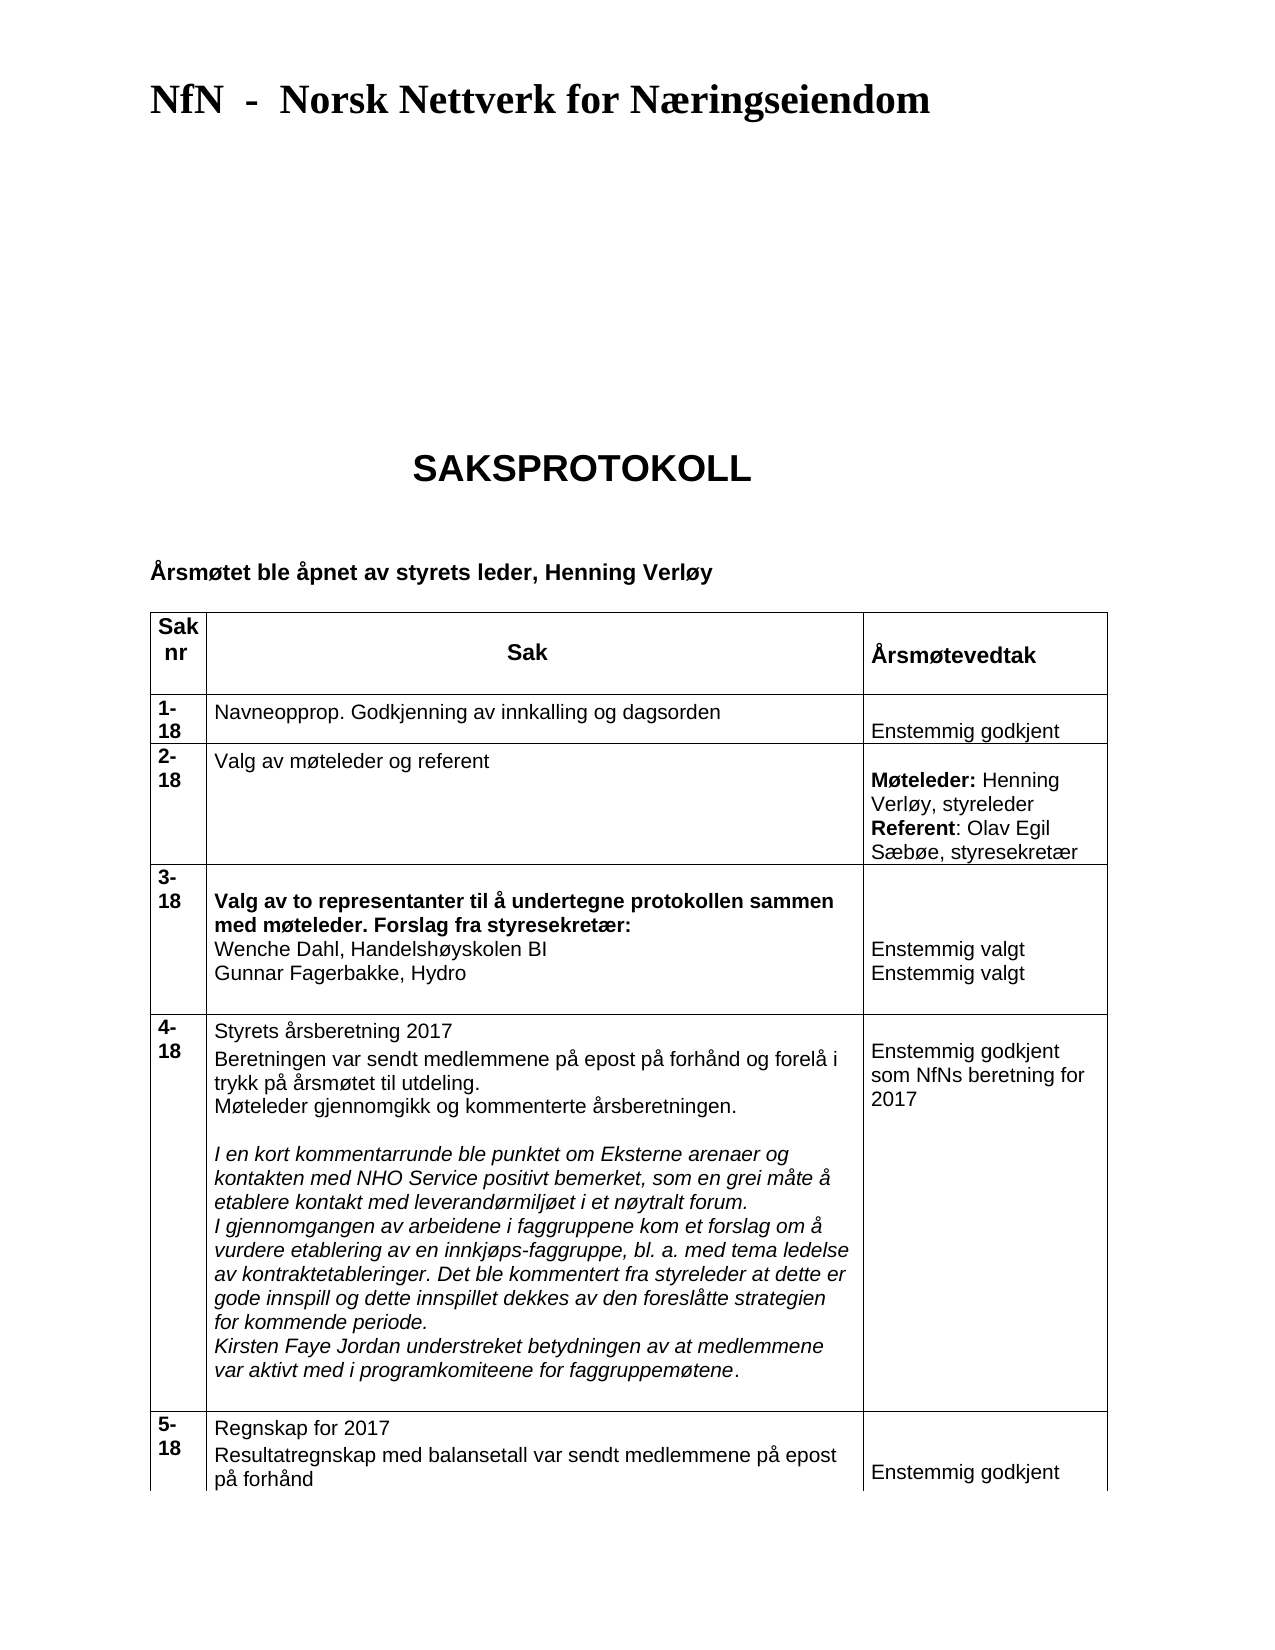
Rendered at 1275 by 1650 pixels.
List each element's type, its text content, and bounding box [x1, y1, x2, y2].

table_header Årsmøtevedtak [864, 613, 1107, 694]
table_cell 1-18 [151, 695, 206, 743]
table_cell 2-18 [151, 744, 206, 864]
table_cell 4-18 [151, 1015, 206, 1411]
text SAKSPROTOKOLL Årsmøtet ble åpnet av styrets leder, Henning Verløy [150, 420, 1152, 586]
table_header Sak [207, 613, 863, 694]
table_cell Enstemmig valgt Enstemmig valgt [864, 865, 1107, 1014]
table_cell 5-18 [151, 1412, 206, 1491]
table_header Sak nr [151, 613, 206, 694]
table_cell 3-18 [151, 865, 206, 1014]
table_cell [207, 1412, 863, 1491]
table_cell Enstemmig godkjent som NfNs beretning for 2017 [864, 1015, 1107, 1411]
table_cell Valg av to representanter til å undertegne protokollen sammen med møteleder. Forslag fra styresekretær: Wenche Dahl, Handelshøyskolen BI Gunnar Fagerbakke, Hydro [207, 865, 863, 1014]
table_cell Styrets årsberetning 2017 Beretningen var sendt medlemmene på epost på forhånd og forelå i trykk på årsmøtet til utdeling. Møteleder gjennomgikk og kommenterte årsberetningen. I en kort kommentarrunde ble punktet om Eksterne arenaer og kontakten med NHO Service positivt bemerket, som en grei måte å etablere kontakt med leverandørmiljøet i et nøytralt forum. I gjennomgangen av arbeidene i faggruppene kom et forslag om å vurdere etablering av en innkjøps-faggruppe, bl. a. med tema ledelse av kontraktetableringer. Det ble kommentert fra styreleder at dette er gode innspill og dette innspillet dekkes av den foreslåtte strategien for kommende periode. Kirsten Faye Jordan understreket betydningen av at medlemmene var aktivt med i programkomiteene for faggruppemøtene. [207, 1015, 863, 1411]
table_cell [864, 1412, 1107, 1491]
table_cell Møteleder: Henning Verløy, styreleder Referent: Olav Egil Sæbøe, styresekretær [864, 744, 1107, 864]
table_cell Valg av møteleder og referent [207, 744, 863, 864]
table_cell Navneopprop. Godkjenning av innkalling og dagsorden [207, 695, 863, 743]
table_cell Enstemmig godkjent [864, 695, 1107, 743]
